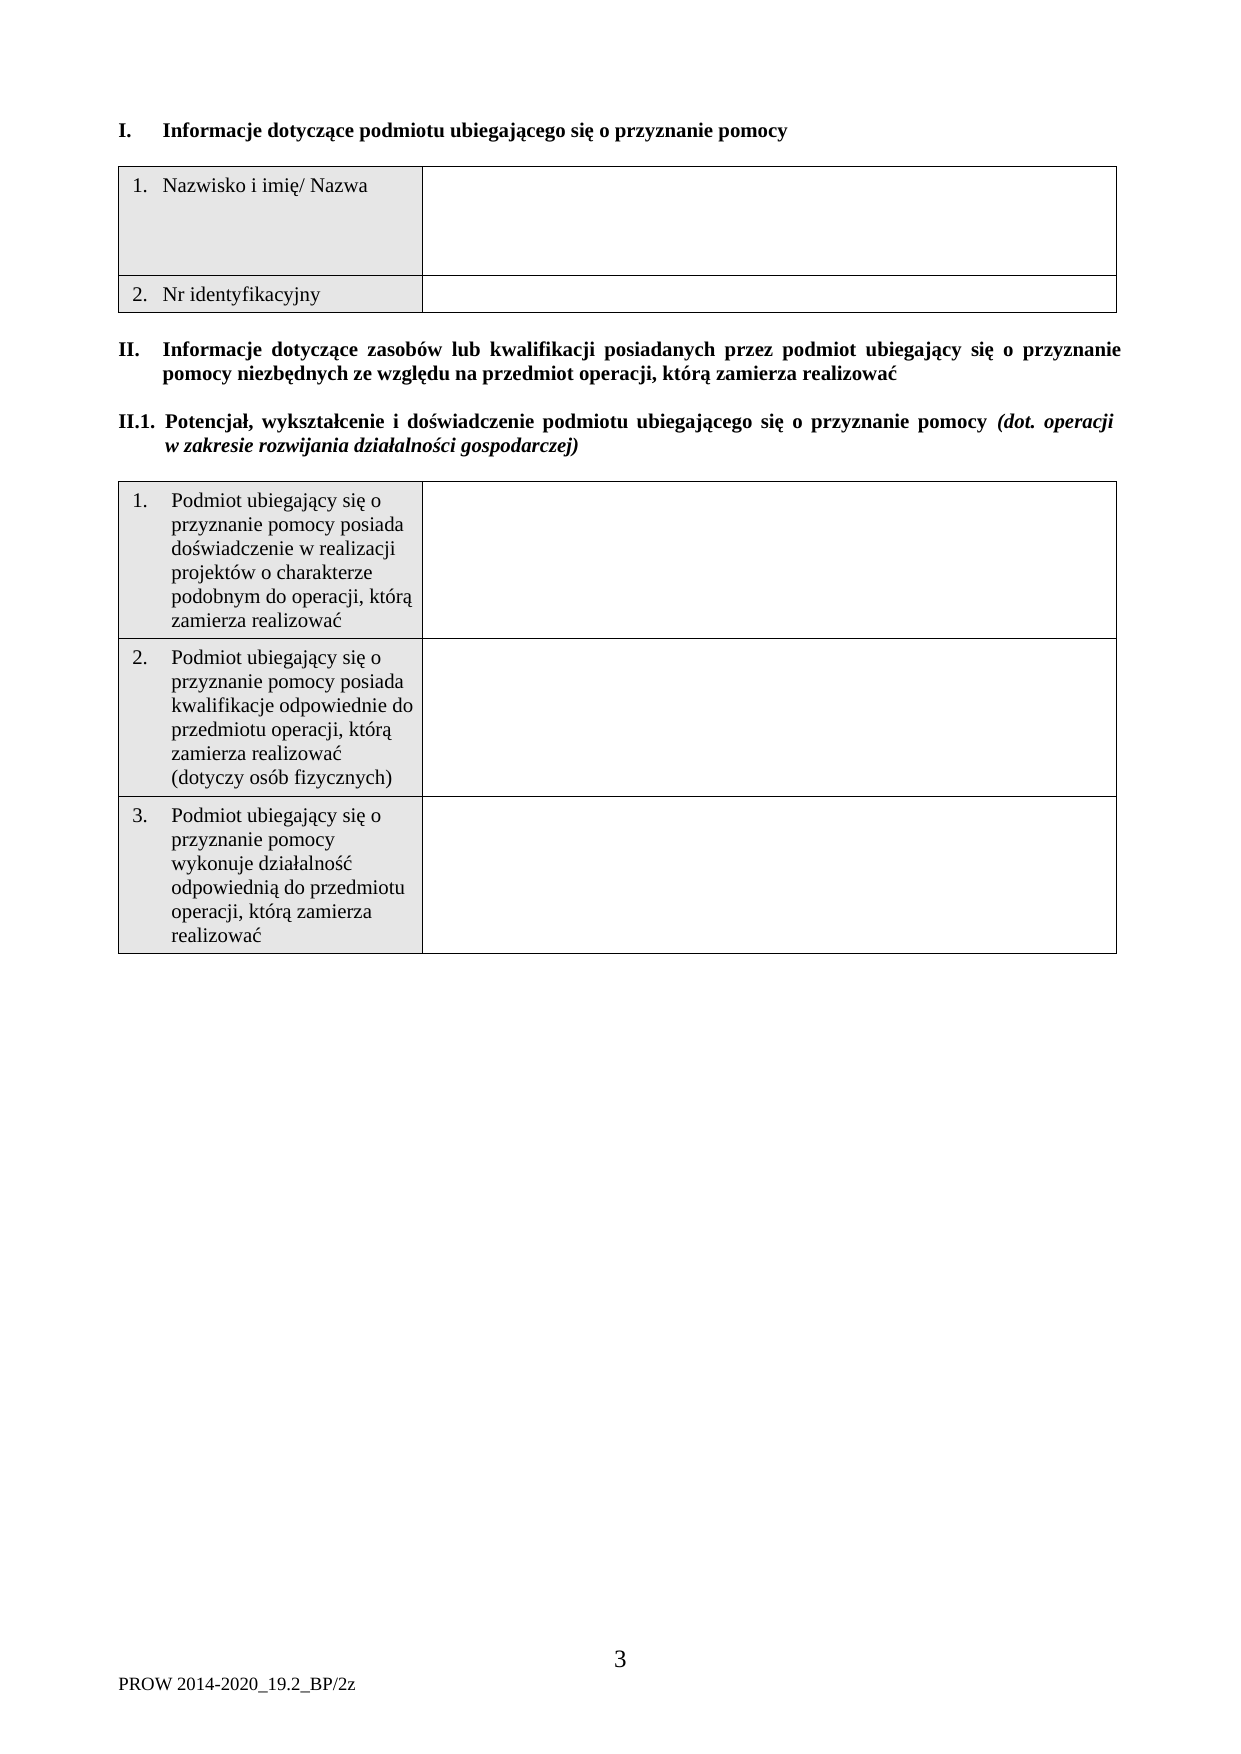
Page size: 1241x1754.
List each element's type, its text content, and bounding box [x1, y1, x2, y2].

subtitle Informacje dotyczące zasobów lub kwalifikacji posiadanych przez podmiot ubiegający się o przyznanie pomocy niezbędnych ze względu na przedmiot operacji, którą zamierza realizować [118, 337, 1122, 385]
table_cell Podmiot ubiegający się o przyznanie pomocy wykonuje działalność odpowiednią do przedmiotu operacji, którą zamierza realizować [119, 797, 422, 953]
subtitle Potencjał, wykształcenie i doświadczenie podmiotu ubiegającego się o przyznanie pomocy (dot. operacji w zakresie rozwijania działalności gospodarczej) [118, 409, 1122, 457]
table_cell Nr identyfikacyjny [119, 276, 422, 312]
table_header [423, 482, 1116, 638]
subtitle Informacje dotyczące podmiotu ubiegającego się o przyznanie pomocy [118, 118, 1122, 142]
table_header [423, 167, 1116, 275]
table_cell [423, 639, 1116, 796]
table_header Nazwisko i imię/ Nazwa [119, 167, 422, 275]
table_cell [423, 276, 1116, 312]
table_header Podmiot ubiegający się o przyznanie pomocy posiada doświadczenie w realizacji projektów o charakterze podobnym do operacji, którą zamierza realizować [119, 482, 422, 638]
table_cell [423, 797, 1116, 953]
table_cell Podmiot ubiegający się o przyznanie pomocy posiada kwalifikacje odpowiednie do przedmiotu operacji, którą zamierza realizować (dotyczy osób fizycznych) [119, 639, 422, 796]
